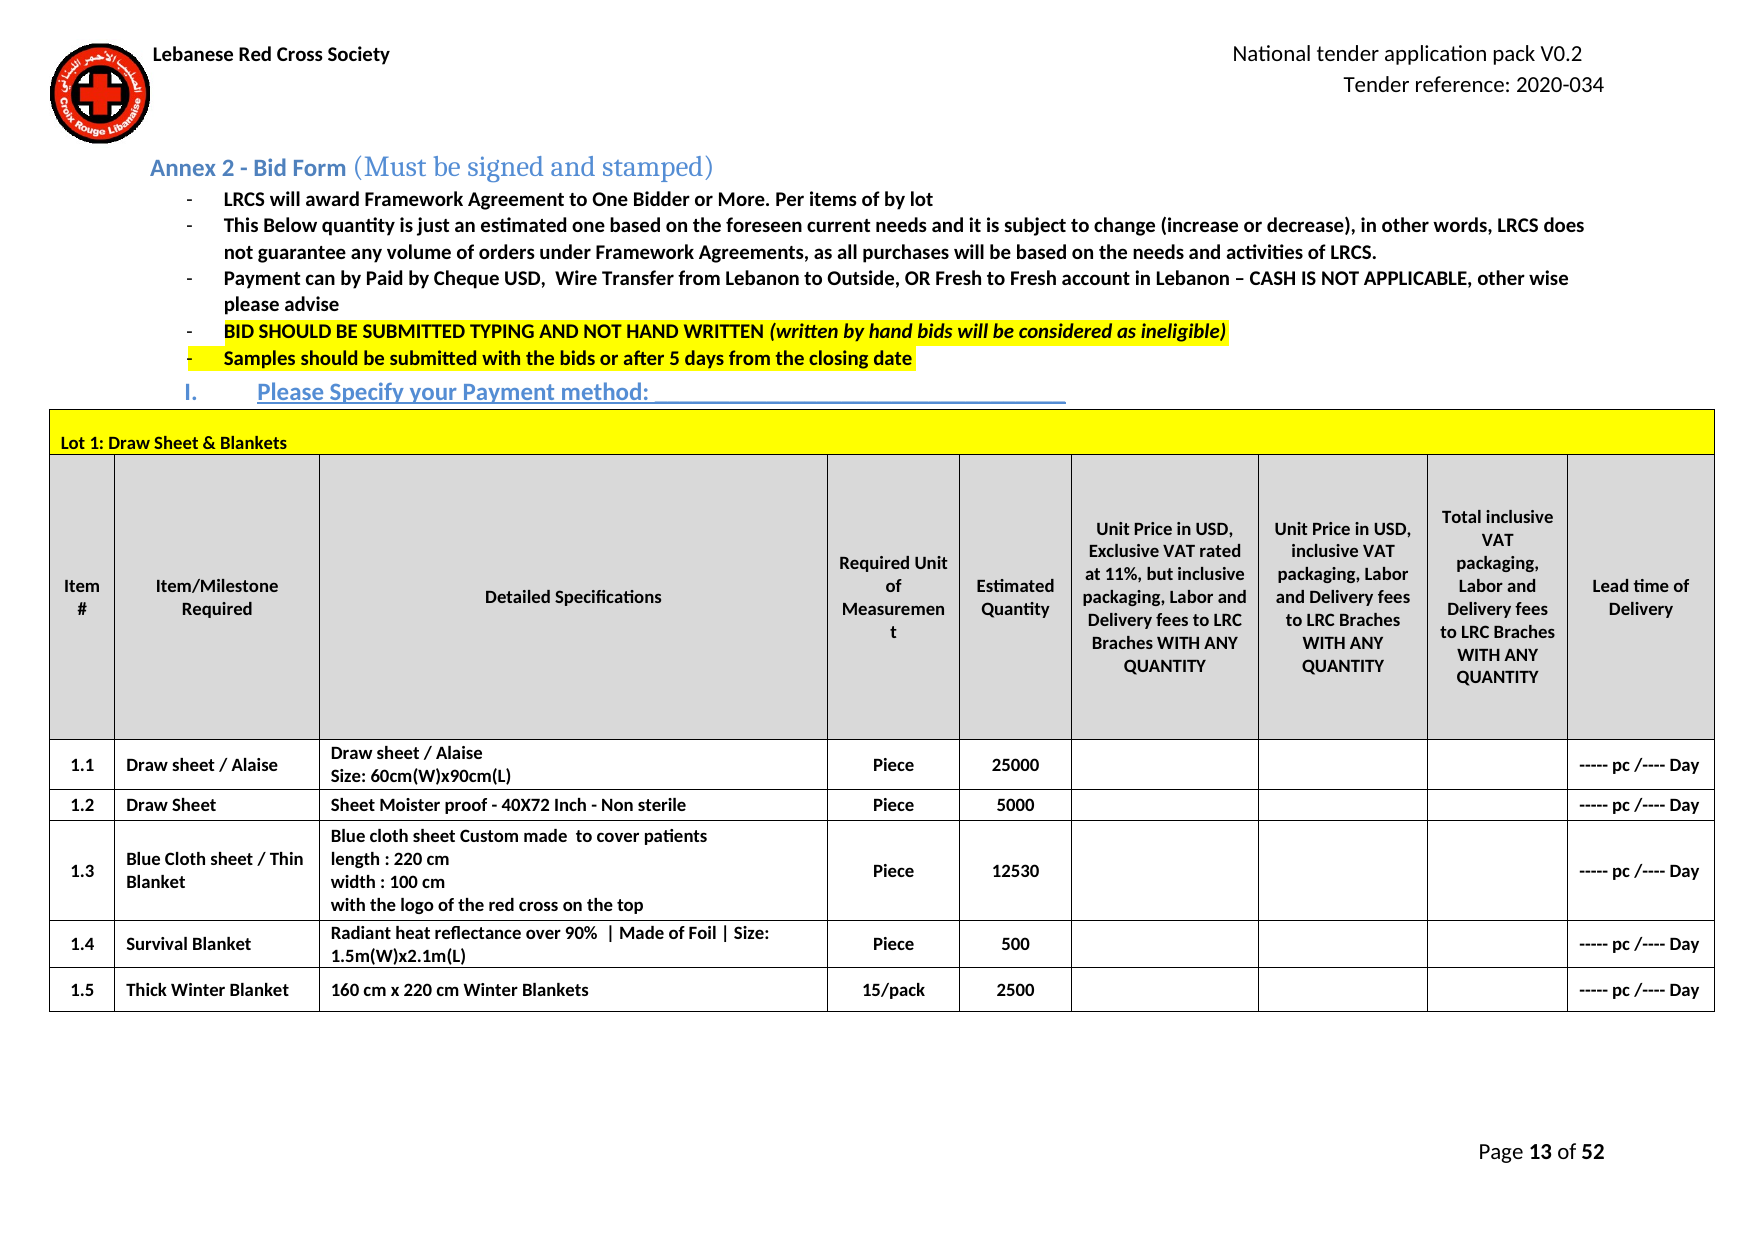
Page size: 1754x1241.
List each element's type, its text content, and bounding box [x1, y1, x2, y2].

table_cell Piece [828, 921, 959, 967]
table_cell 1.1 [50, 740, 114, 789]
picture [43, 39, 156, 148]
table_cell Thick Winter Blanket [115, 968, 319, 1011]
table_cell [1072, 740, 1258, 789]
text Annex 2 - Bid Form (Must be signed and stamped) [150, 150, 1588, 183]
table_cell ----- pc /---- Day [1568, 821, 1714, 920]
list This Below quantity is just an estimated one based on the foreseen current needs and it is subject to change (increase or decrease), in other words, LRCS does not guarantee any volume of orders under Framework Agreements, as all purchases will be based on the needs and activities of LRCS. [186, 213, 1588, 264]
list LRCS will award Framework Agreement to One Bidder or More. Per items of by lot [186, 186, 1588, 212]
table_cell Survival Blanket [115, 921, 319, 967]
table_cell Unit Price in USD, inclusive VAT packaging, Labor and Delivery fees to LRC Braches WITH ANY QUANTITY [1259, 455, 1427, 739]
table_cell ----- pc /---- Day [1568, 921, 1714, 967]
table_header Lot 1: Draw Sheet & Blankets [50, 410, 1714, 454]
table_cell ----- pc /---- Day [1568, 968, 1714, 1011]
table_cell Piece [828, 790, 959, 820]
list Samples should be submitted with the bids or after 5 days from the closing date [186, 346, 1588, 371]
table_cell Piece [828, 740, 959, 789]
table_cell Required Unit of Measurement [828, 455, 959, 739]
table_cell Draw sheet / Alaise Size: 60cm(W)x90cm(L) [320, 740, 827, 789]
table_cell 1.4 [50, 921, 114, 967]
table_cell [1259, 968, 1427, 1011]
table_cell [1072, 921, 1258, 967]
table_cell [1259, 921, 1427, 967]
list Payment can by Paid by Cheque USD, Wire Transfer from Lebanon to Outside, OR Fresh to Fresh account in Lebanon – CASH IS NOT APPLICABLE, other wise please advise [186, 265, 1588, 317]
table_cell 500 [960, 921, 1071, 967]
table_cell [1072, 968, 1258, 1011]
table_cell Detailed Specifications [320, 455, 827, 739]
table_cell Draw sheet / Alaise [115, 740, 319, 789]
table_cell ----- pc /---- Day [1568, 740, 1714, 789]
table_cell [1072, 821, 1258, 920]
table_cell Sheet Moister proof - 40X72 Inch - Non sterile [320, 790, 827, 820]
table_cell 2500 [960, 968, 1071, 1011]
table_cell 12530 [960, 821, 1071, 920]
table_cell Piece [828, 821, 959, 920]
table_cell ----- pc /---- Day [1568, 790, 1714, 820]
table_cell 1.5 [50, 968, 114, 1011]
table_cell Unit Price in USD, Exclusive VAT rated at 11%, but inclusive packaging, Labor and Delivery fees to LRC Braches WITH ANY QUANTITY [1072, 455, 1258, 739]
table_cell [1259, 821, 1427, 920]
table_cell 25000 [960, 740, 1071, 789]
table_cell Lead time of Delivery [1568, 455, 1714, 739]
table_cell 5000 [960, 790, 1071, 820]
table_cell Estimated Quantity [960, 455, 1071, 739]
table_cell 160 cm x 220 cm Winter Blankets [320, 968, 827, 1011]
table_cell 1.2 [50, 790, 114, 820]
table_cell Item/Milestone Required [115, 455, 319, 739]
table_cell Radiant heat reflectance over 90% | Made of Foil | Size: 1.5m(W)x2.1m(L) [320, 921, 827, 967]
table_cell [1428, 790, 1567, 820]
list BID SHOULD BE SUBMITTED TYPING AND NOT HAND WRITTEN (written by hand bids will be considered as ineligible) [186, 318, 1588, 343]
table_cell Total inclusive VAT packaging, Labor and Delivery fees to LRC Braches WITH ANY QUANTITY [1428, 455, 1567, 739]
table_cell Blue cloth sheet Custom made to cover patients length : 220 cm width : 100 cm with the logo of the red cross on the top [320, 821, 827, 920]
table_cell [1428, 921, 1567, 967]
table_cell [1259, 790, 1427, 820]
table_cell Blue Cloth sheet / Thin Blanket [115, 821, 319, 920]
text I. Please Specify your Payment method: _________________________________ [49, 376, 1588, 407]
table_cell [1428, 821, 1567, 920]
table_cell Draw Sheet [115, 790, 319, 820]
table_cell Item # [50, 455, 114, 739]
table_cell [1072, 790, 1258, 820]
table_cell [1428, 740, 1567, 789]
table_cell 1.3 [50, 821, 114, 920]
table_cell 15/pack [828, 968, 959, 1011]
table_cell [1428, 968, 1567, 1011]
table_cell [1259, 740, 1427, 789]
